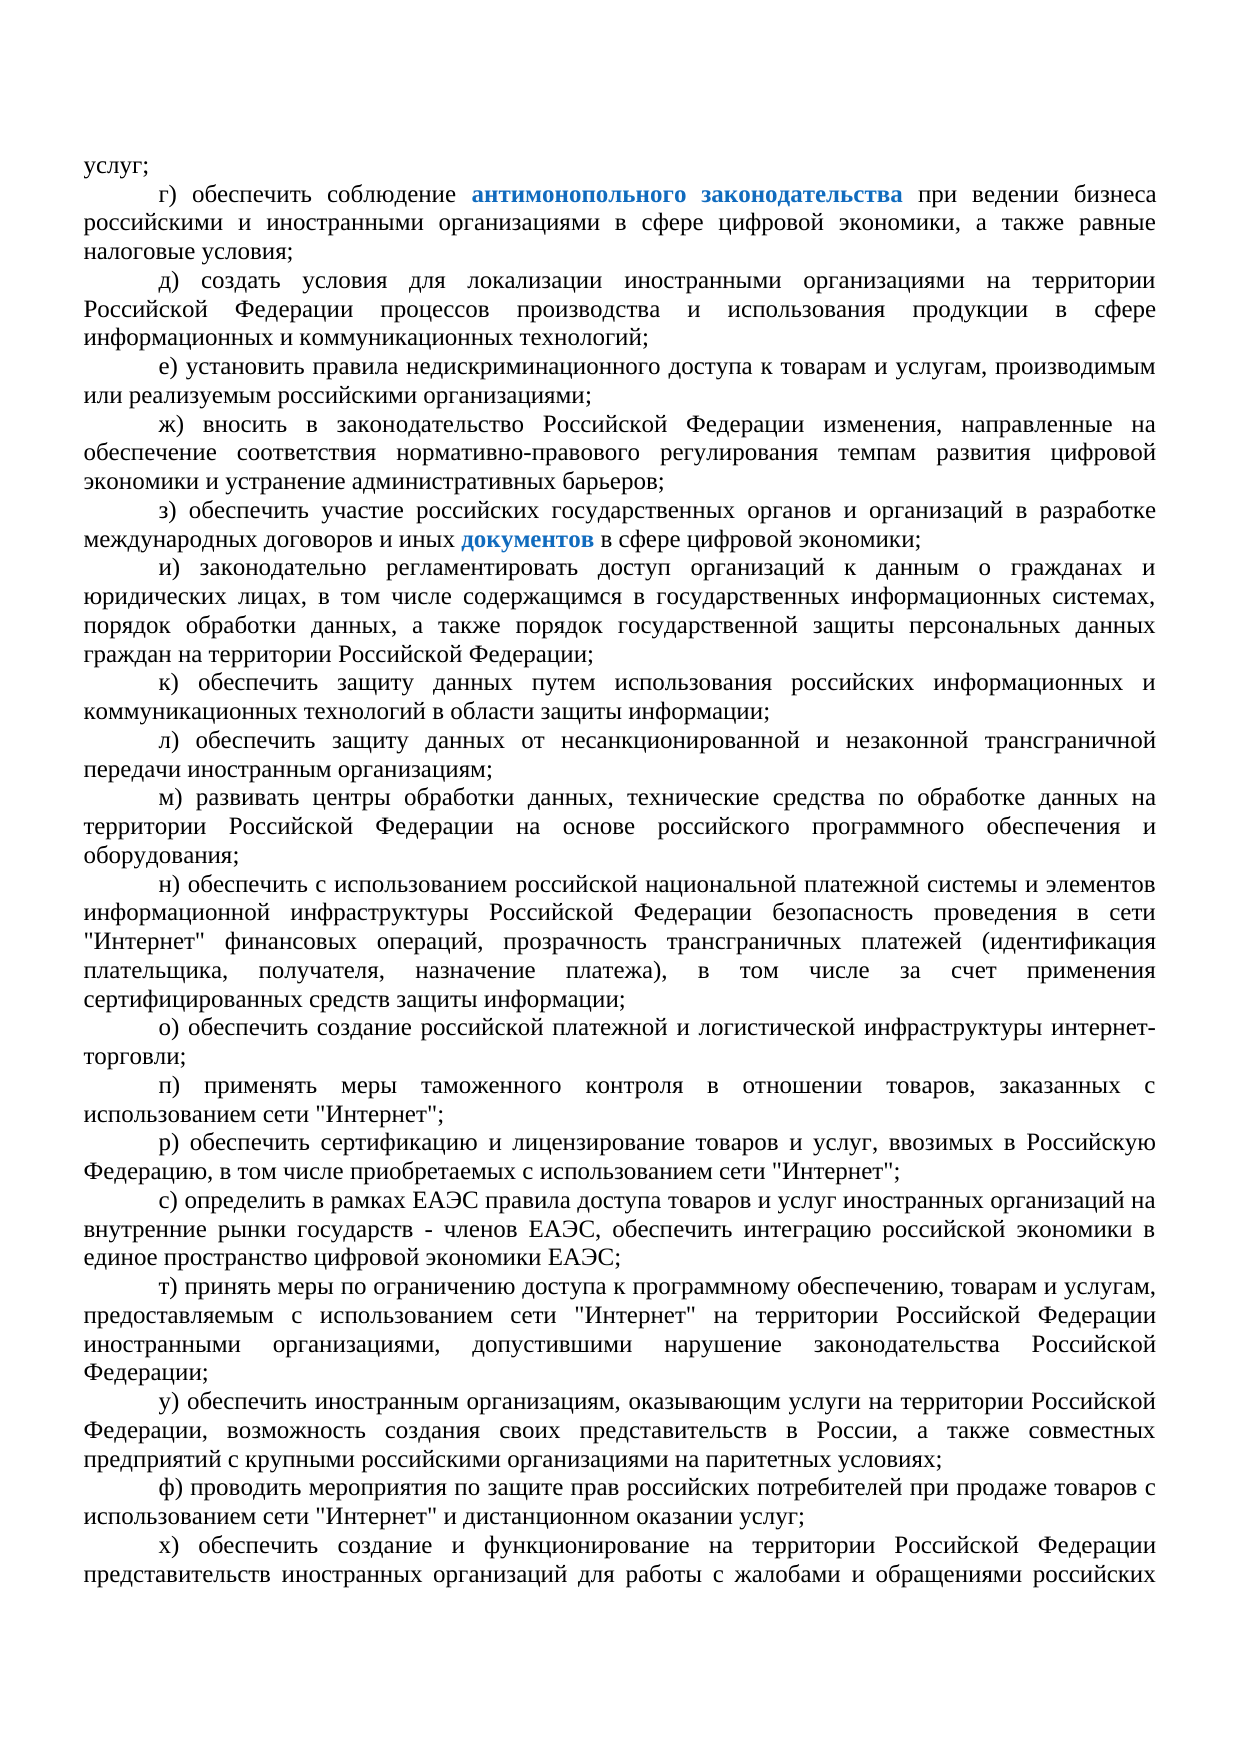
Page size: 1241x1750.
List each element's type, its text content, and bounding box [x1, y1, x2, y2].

text ж) вносить в законодательство Российской Федерации изменения, направленные на обеспечение соответствия нормативно-правового регулирования темпам развития цифровой экономики и устранение административных барьеров; [83, 409, 1157, 495]
text г) обеспечить соблюдение антимонопольного законодательства при ведении бизнеса российскими и иностранными организациями в сфере цифровой экономики, а также равные налоговые условия; [83, 179, 1157, 265]
text м) развивать центры обработки данных, технические средства по обработке данных на территории Российской Федерации на основе российского программного обеспечения и оборудования; [83, 782, 1157, 869]
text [83, 150, 1157, 179]
text с) определить в рамках ЕАЭС правила доступа товаров и услуг иностранных организаций на внутренние рынки государств - членов ЕАЭС, обеспечить интеграцию российской экономики в единое пространство цифровой экономики ЕАЭС; [83, 1185, 1157, 1271]
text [83, 1530, 1157, 1587]
text и) законодательно регламентировать доступ организаций к данным о гражданах и юридических лицах, в том числе содержащимся в государственных информационных системах, порядок обработки данных, а также порядок государственной защиты персональных данных граждан на территории Российской Федерации; [83, 552, 1157, 667]
text у) обеспечить иностранным организациям, оказывающим услуги на территории Российской Федерации, возможность создания своих представительств в России, а также совместных предприятий с крупными российскими организациями на паритетных условиях; [83, 1386, 1157, 1472]
text о) обеспечить создание российской платежной и логистической инфраструктуры интернет-торговли; [83, 1012, 1157, 1070]
text т) принять меры по ограничению доступа к программному обеспечению, товарам и услугам, предоставляемым с использованием сети "Интернет" на территории Российской Федерации иностранными организациями, допустившими нарушение законодательства Российской Федерации; [83, 1271, 1157, 1386]
text ф) проводить мероприятия по защите прав российских потребителей при продаже товаров с использованием сети "Интернет" и дистанционном оказании услуг; [83, 1472, 1157, 1530]
text з) обеспечить участие российских государственных органов и организаций в разработке международных договоров и иных документов в сфере цифровой экономики; [83, 495, 1157, 552]
text к) обеспечить защиту данных путем использования российских информационных и коммуникационных технологий в области защиты информации; [83, 667, 1157, 725]
text е) установить правила недискриминационного доступа к товарам и услугам, производимым или реализуемым российскими организациями; [83, 351, 1157, 409]
text п) применять меры таможенного контроля в отношении товаров, заказанных с использованием сети "Интернет"; [83, 1070, 1157, 1127]
text н) обеспечить с использованием российской национальной платежной системы и элементов информационной инфраструктуры Российской Федерации безопасность проведения в сети "Интернет" финансовых операций, прозрачность трансграничных платежей (идентификация плательщика, получателя, назначение платежа), в том числе за счет применения сертифицированных средств защиты информации; [83, 869, 1157, 1012]
text р) обеспечить сертификацию и лицензирование товаров и услуг, ввозимых в Российскую Федерацию, в том числе приобретаемых с использованием сети "Интернет"; [83, 1127, 1157, 1185]
text л) обеспечить защиту данных от несанкционированной и незаконной трансграничной передачи иностранным организациям; [83, 725, 1157, 782]
text д) создать условия для локализации иностранными организациями на территории Российской Федерации процессов производства и использования продукции в сфере информационных и коммуникационных технологий; [83, 265, 1157, 351]
